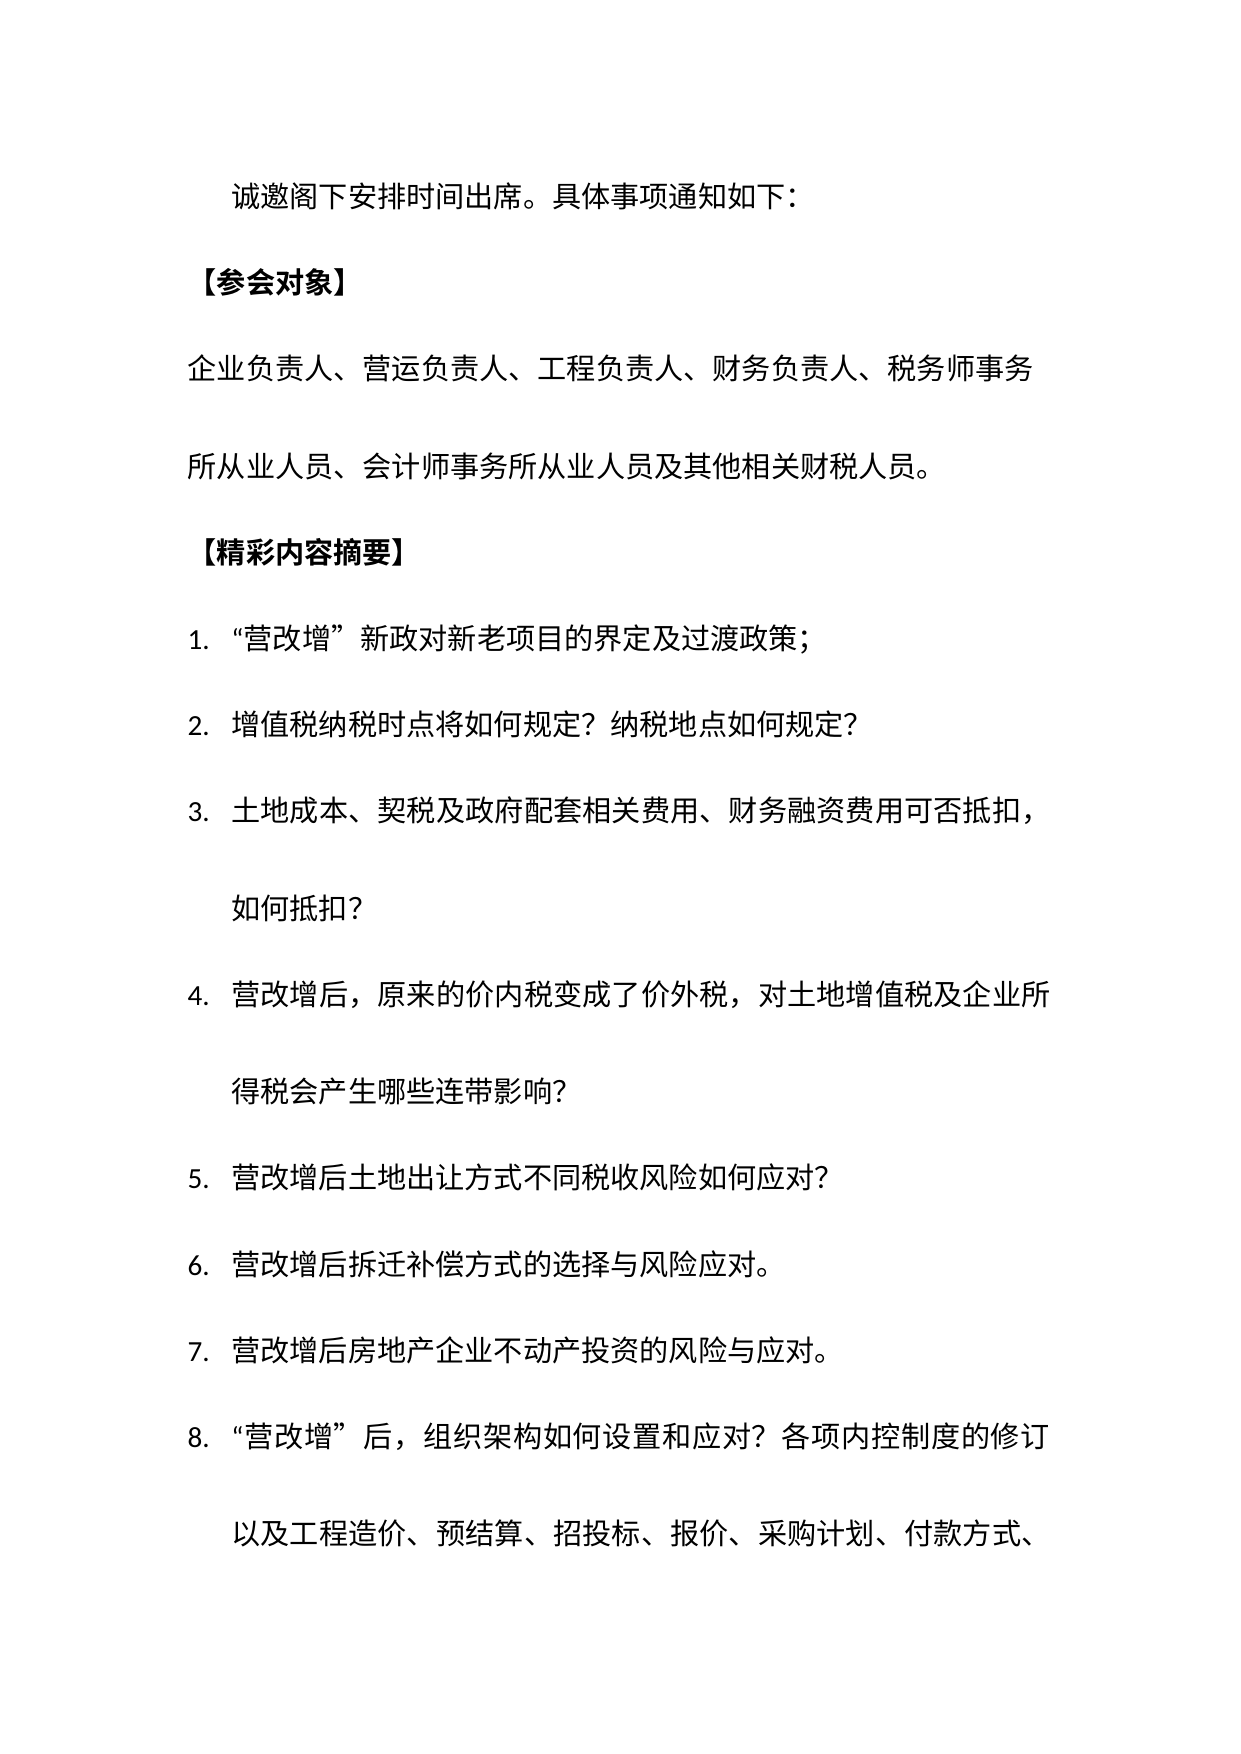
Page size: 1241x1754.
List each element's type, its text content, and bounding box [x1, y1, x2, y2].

text 【精彩内容摘要】 [187, 518, 1053, 583]
text 诚邀阁下安排时间出席。具体事项通知如下： [187, 162, 1053, 227]
text 企业负责人、营运负责人、工程负责人、财务负责人、税务师事务所从业人员、会计师事务所从业人员及其他相关财税人员。 [187, 334, 1053, 497]
list 营改增后房地产企业不动产投资的风险与应对。 [187, 1316, 1053, 1381]
list 土地成本、契税及政府配套相关费用、财务融资费用可否抵扣，如何抵扣？ [187, 776, 1053, 939]
text 【参会对象】 [187, 248, 1053, 313]
list 营改增后，原来的价内税变成了价外税，对土地增值税及企业所得税会产生哪些连带影响？ [187, 960, 1053, 1122]
list 营改增后拆迁补偿方式的选择与风险应对。 [187, 1230, 1053, 1295]
list 增值税纳税时点将如何规定？纳税地点如何规定？ [187, 690, 1053, 755]
list “营改增”新政对新老项目的界定及过渡政策； [187, 604, 1053, 669]
list 营改增后土地出让方式不同税收风险如何应对？ [187, 1144, 1053, 1209]
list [187, 1402, 1053, 1564]
